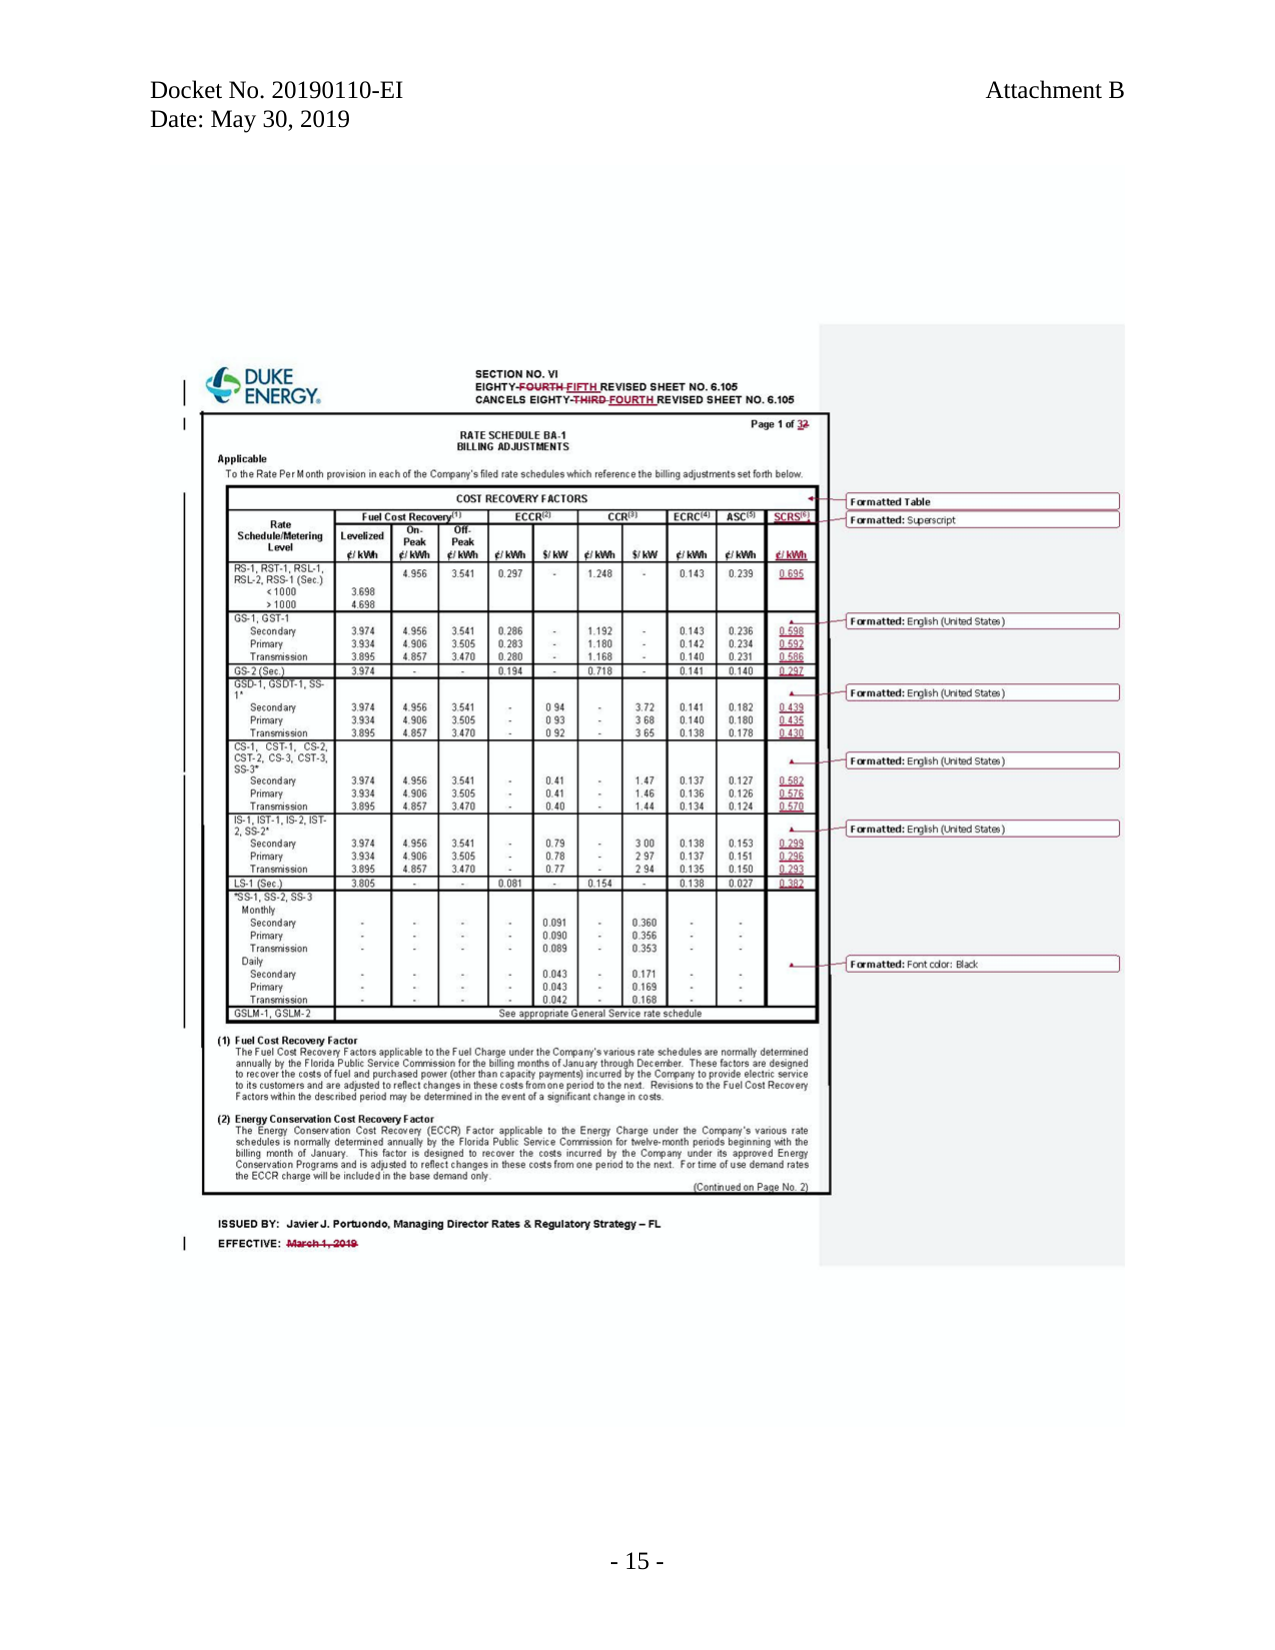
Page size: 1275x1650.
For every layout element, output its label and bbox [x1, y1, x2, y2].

picture [150, 165, 1125, 1427]
